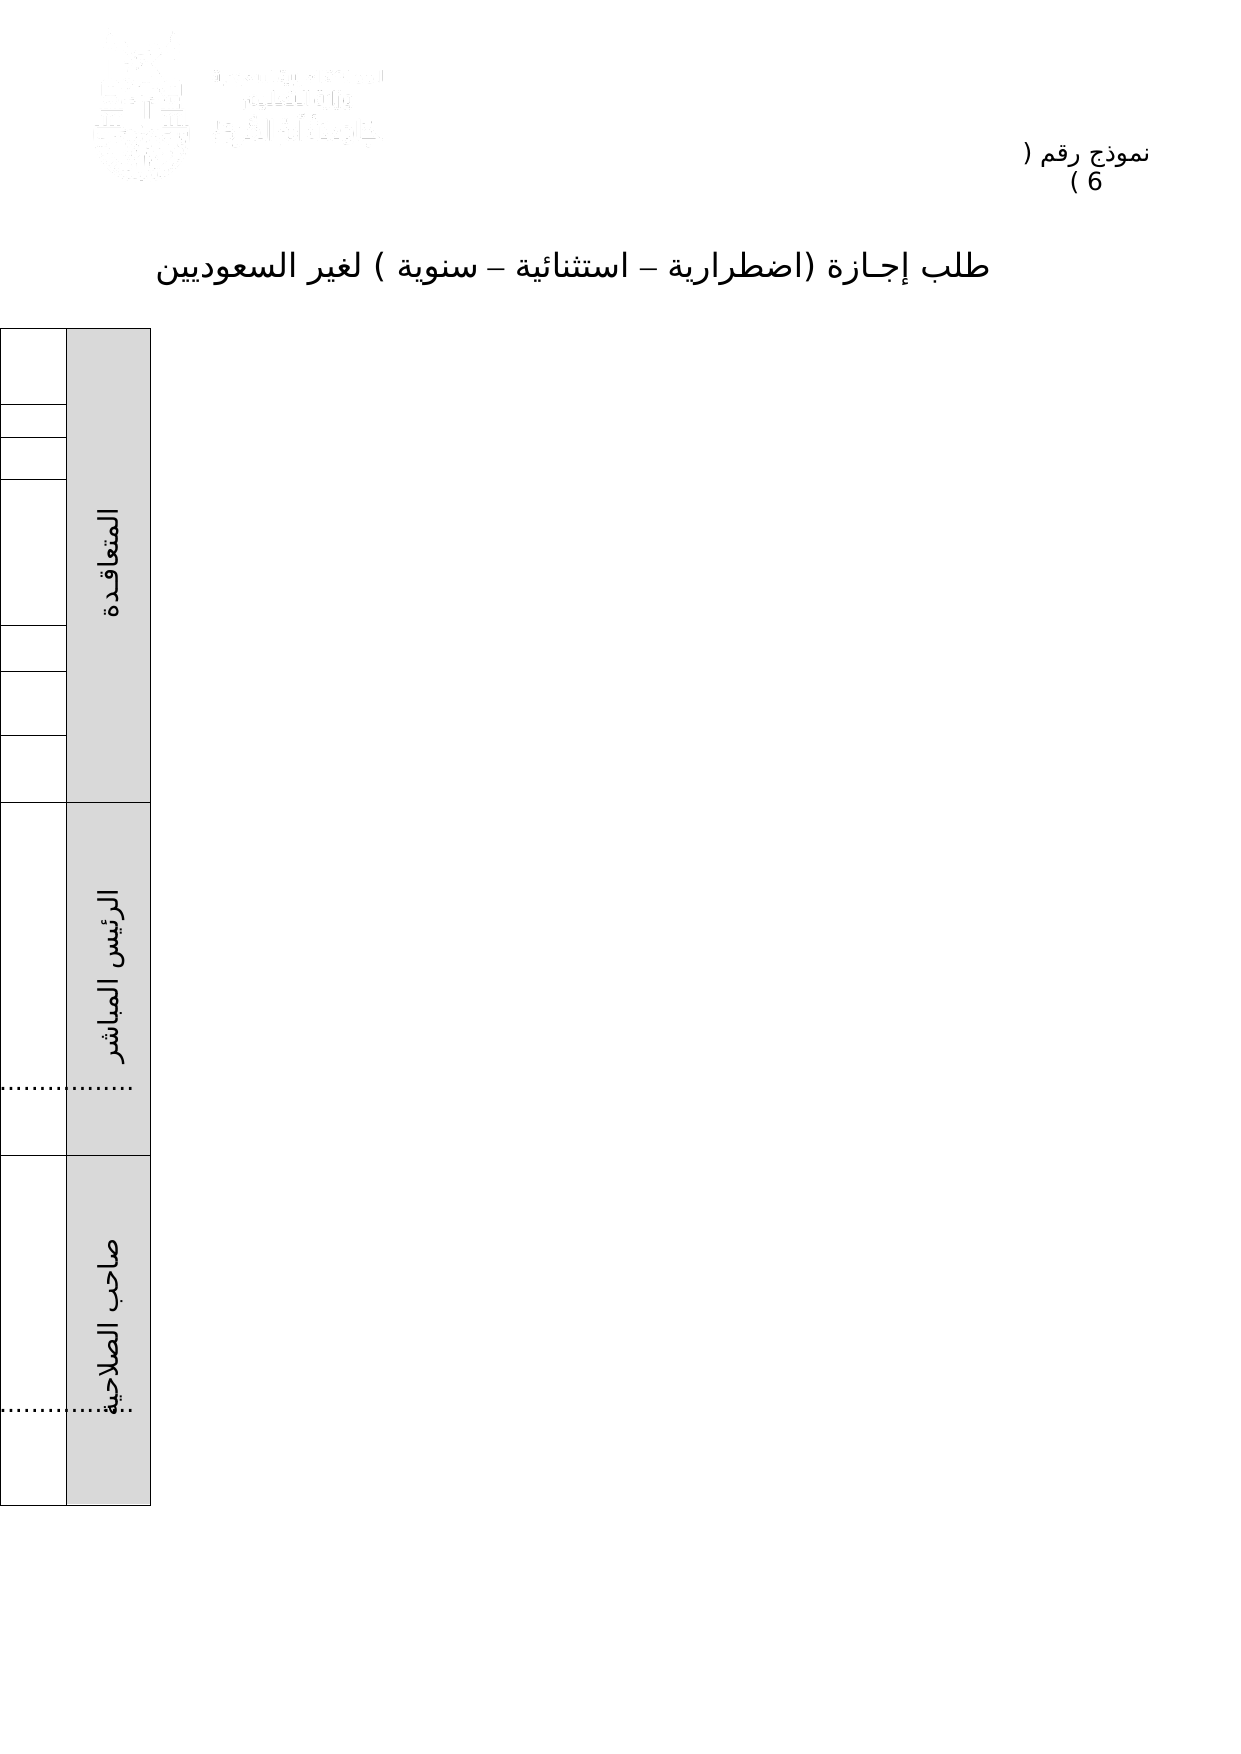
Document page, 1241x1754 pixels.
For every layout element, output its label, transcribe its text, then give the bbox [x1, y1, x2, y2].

table_cell صاحب الصلاحية [67, 1156, 150, 1504]
text طلب إجـازة (اضطرارية – استثنائية – سنوية ) لغير السعوديين [0, 246, 1240, 285]
table_cell الرئيس المباشر [67, 803, 150, 1155]
table_header المتعاقـدة [67, 329, 150, 802]
